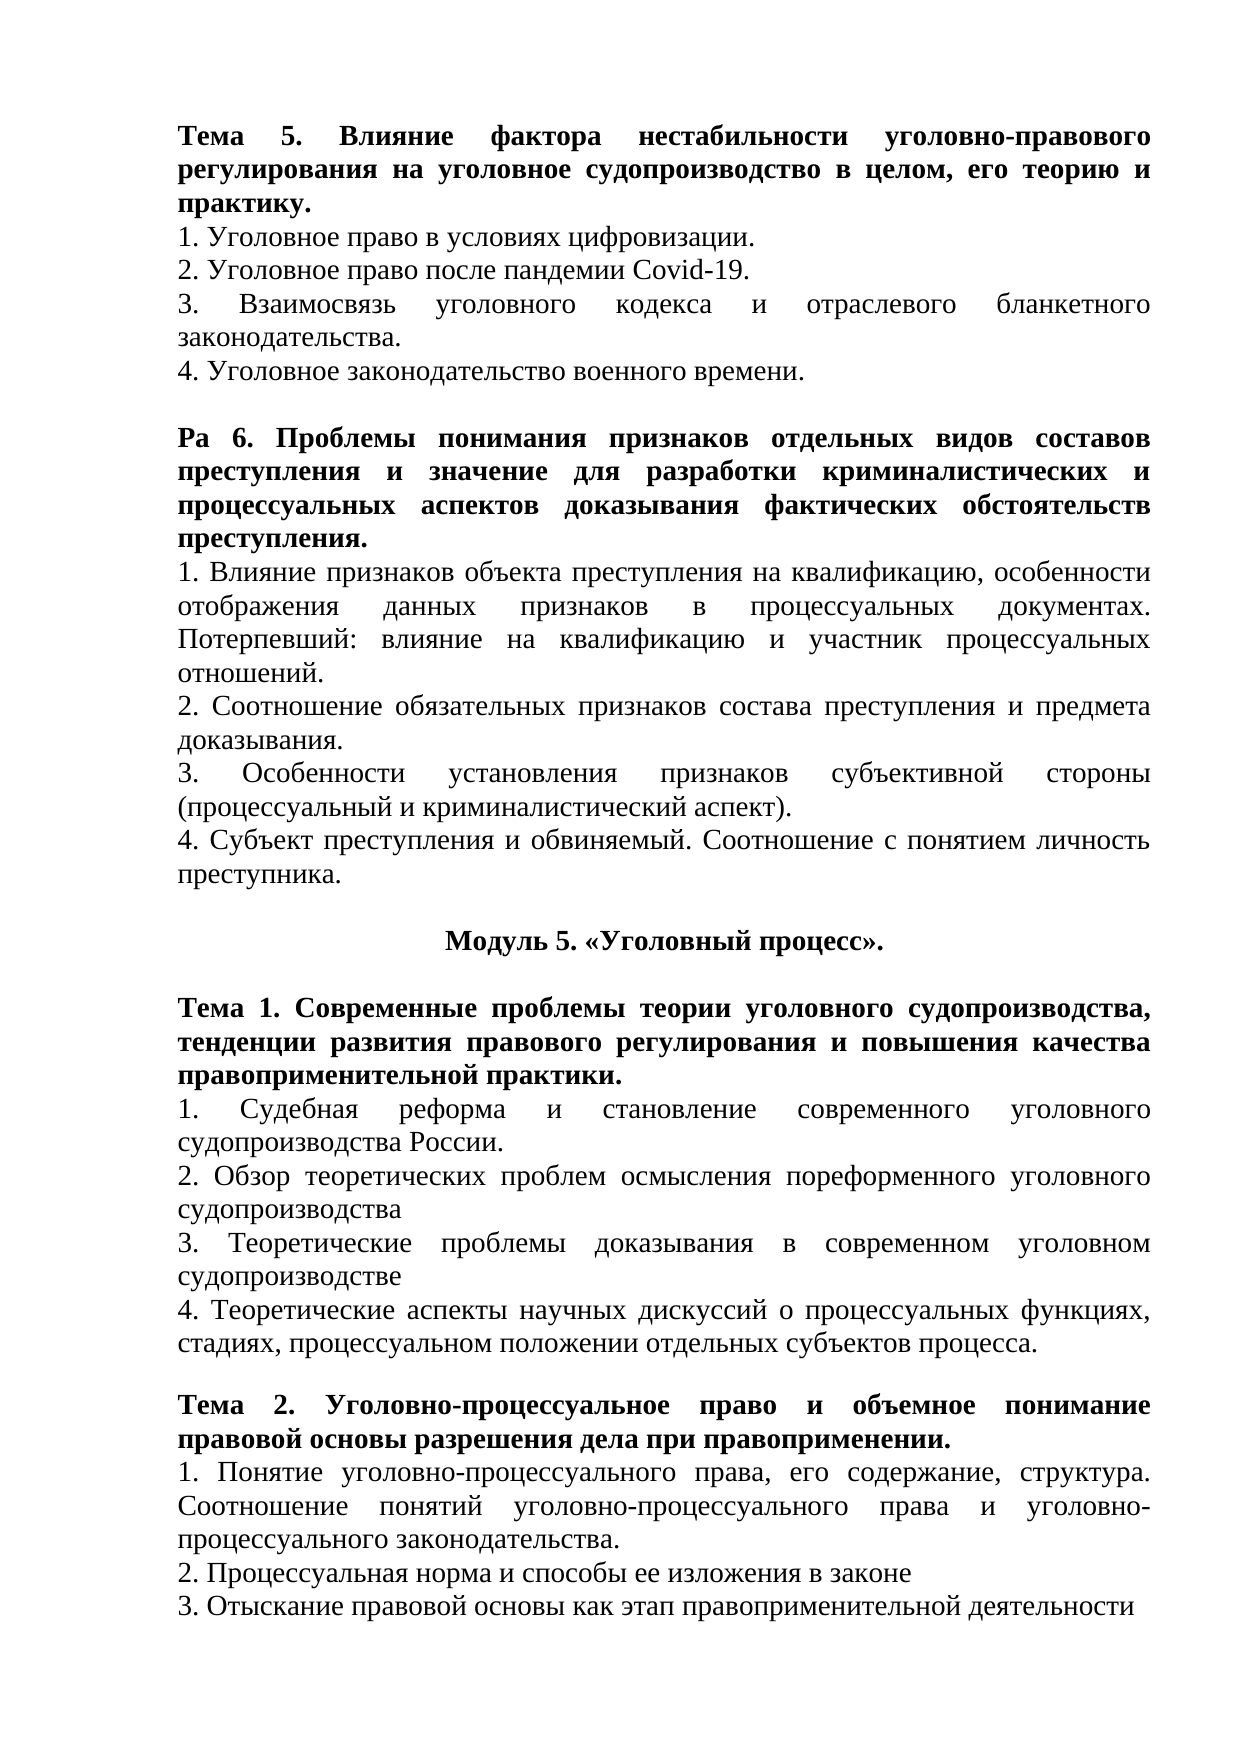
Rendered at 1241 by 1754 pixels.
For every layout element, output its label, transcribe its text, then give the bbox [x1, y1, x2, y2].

text 4. Субъект преступления и обвиняемый. Соотношение с понятием личность преступника. [177, 822, 1152, 889]
text 3. Особенности установления признаков субъективной стороны (процессуальный и криминалистический аспект). [177, 755, 1152, 822]
text 3. Теоретические проблемы доказывания в современном уголовном судопроизводстве [177, 1225, 1152, 1292]
text 4. Уголовное законодательство военного времени. [177, 353, 1152, 386]
text 3. Отыскание правовой основы как этап правоприменительной деятельности [177, 1588, 1152, 1622]
text 2. Обзор теоретических проблем осмысления пореформенного уголовного судопроизводства [177, 1158, 1152, 1225]
text 3. Взаимосвязь уголовного кодекса и отраслевого бланкетного законодательства. [177, 286, 1152, 353]
text Тема 2. Уголовно-процессуальное право и объемное понимание правовой основы разрешения дела при правоприменении. [177, 1387, 1152, 1454]
text Тема 5. Влияние фактора нестабильности уголовно-правового регулирования на уголовное судопроизводство в целом, его теорию и практику. [177, 118, 1152, 219]
text 1. Влияние признаков объекта преступления на квалификацию, особенности отображения данных признаков в процессуальных документах. Потерпевший: влияние на квалификацию и участник процессуальных отношений. [177, 554, 1152, 688]
text Ра 6. Проблемы понимания признаков отдельных видов составов преступления и значение для разработки криминалистических и процессуальных аспектов доказывания фактических обстоятельств преступления. [177, 420, 1152, 554]
text 1. Уголовное право в условиях цифровизации. [177, 219, 1152, 252]
text Модуль 5. «Уголовный процесс». [177, 923, 1152, 957]
text 1. Понятие уголовно-процессуального права, его содержание, структура. Соотношение понятий уголовно-процессуального права и уголовно-процессуального законодательства. [177, 1454, 1152, 1555]
text Тема 1. Современные проблемы теории уголовного судопроизводства, тенденции развития правового регулирования и повышения качества правоприменительной практики. [177, 990, 1152, 1091]
text 2. Соотношение обязательных признаков состава преступления и предмета доказывания. [177, 688, 1152, 755]
text 2. Уголовное право после пандемии Covid-19. [177, 252, 1152, 286]
text 1. Судебная реформа и становление современного уголовного судопроизводства России. [177, 1091, 1152, 1158]
text 4. Теоретические аспекты научных дискуссий о процессуальных функциях, стадиях, процессуальном положении отдельных субъектов процесса. [177, 1292, 1152, 1359]
text 2. Процессуальная норма и способы ее изложения в законе [177, 1555, 1152, 1588]
